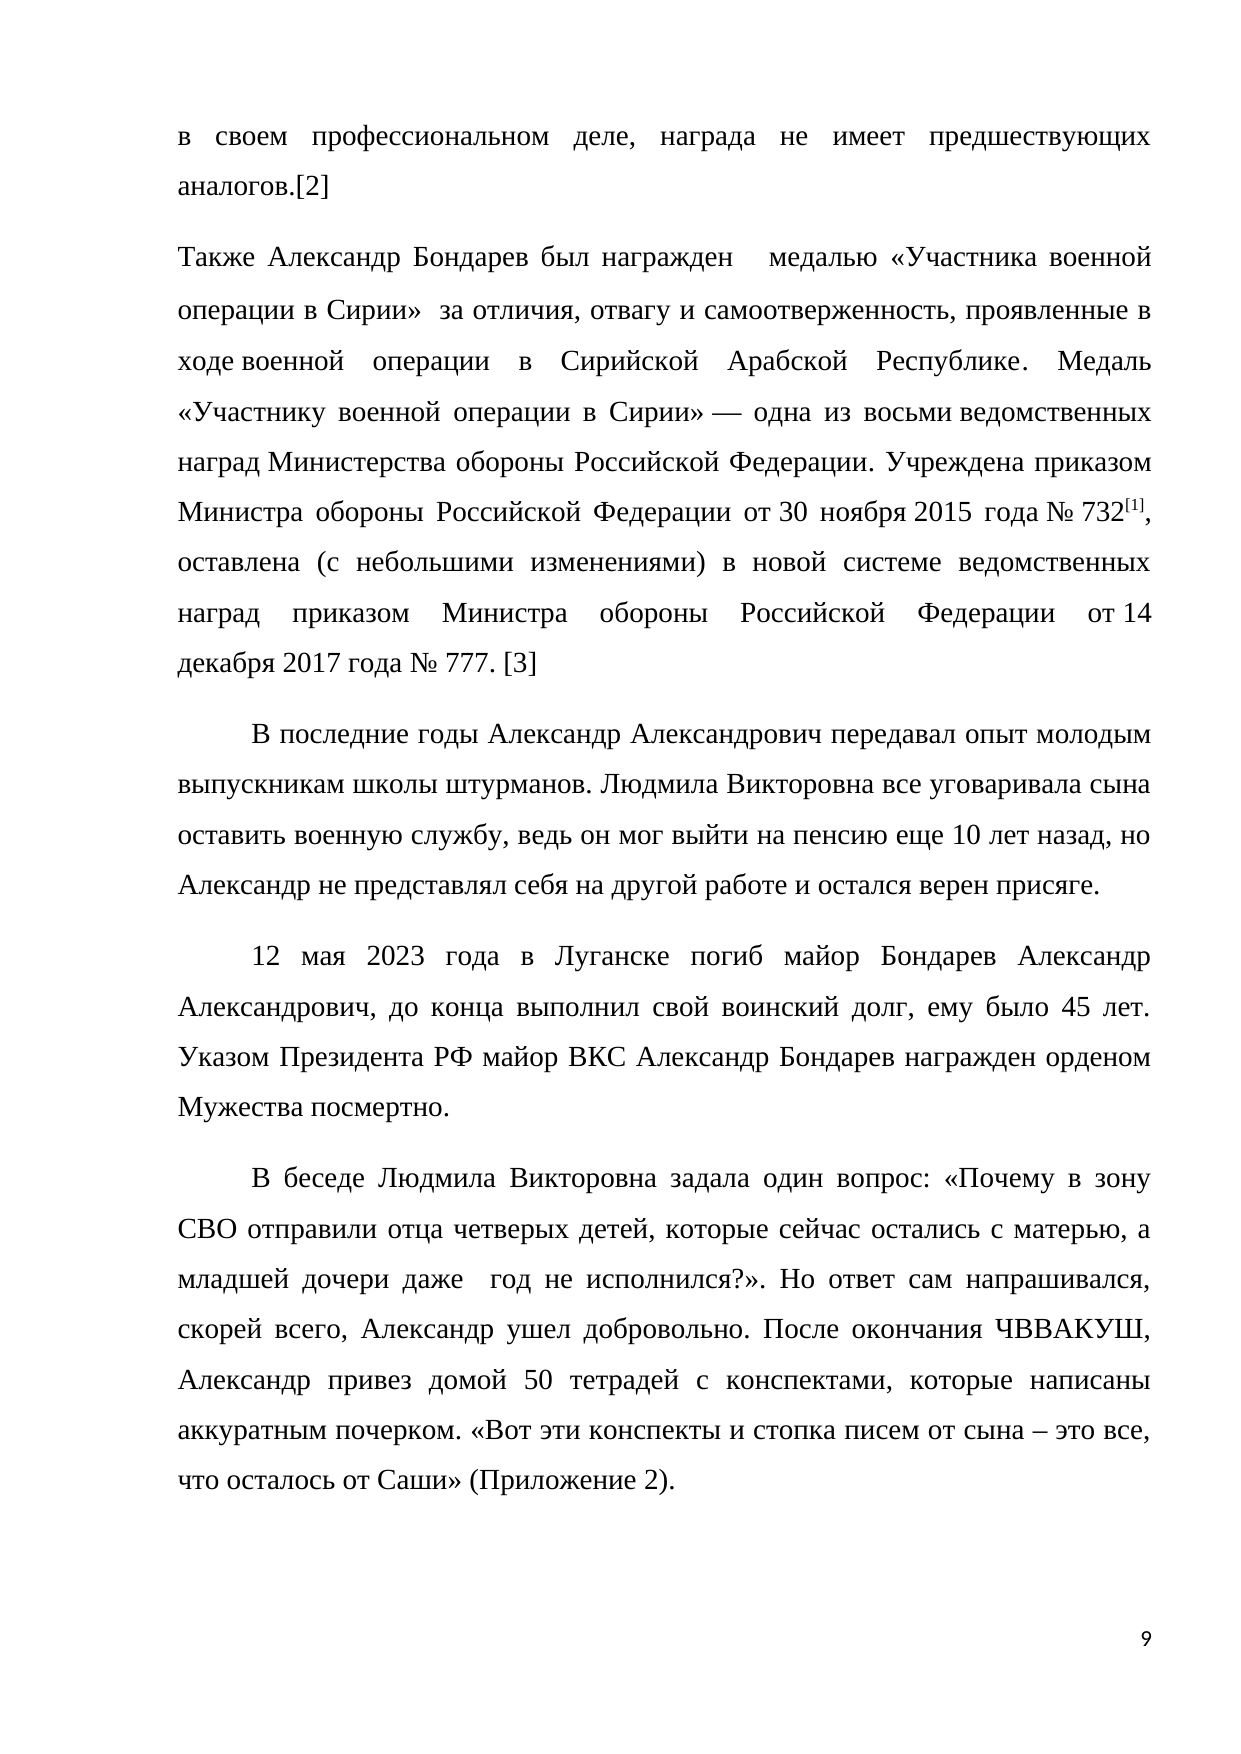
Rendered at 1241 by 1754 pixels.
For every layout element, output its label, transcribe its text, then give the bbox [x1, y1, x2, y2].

text Также Александр Бондарев был награжден медалью «Участника военной операции в Сирии» за отличия, отвагу и самоотверженность, проявленные в ходе военной операции в Сирийской Арабской Республике. Медаль «Участнику военной операции в Сирии» — одна из восьми ведомственных наград Министерства обороны Российской Федерации. Учреждена приказом Министра обороны Российской Федерации от 30 ноября 2015 года № 732[1], оставлена (с небольшими изменениями) в новой системе ведомственных наград приказом Министра обороны Российской Федерации от 14 декабря 2017 года № 777. [3] [177, 239, 1152, 394]
text 12 мая 2023 года в Луганске погиб майор Бондарев Александр Александрович, до конца выполнил свой воинский долг, ему было 45 лет. Указом Президента РФ майор ВКС Александр Бондарев награжден орденом Мужества посмертно. [177, 938, 1152, 1123]
text Также Александр Бондарев был награжден медалью «Участника военной операции в Сирии» за отличия, отвагу и самоотверженность, проявленные в ходе военной операции в Сирийской Арабской Республике. Медаль «Участнику военной операции в Сирии» — одна из восьми ведомственных наград Министерства обороны Российской Федерации. Учреждена приказом Министра обороны Российской Федерации от 30 ноября 2015 года № 732[1], оставлена (с небольшими изменениями) в новой системе ведомственных наград приказом Министра обороны Российской Федерации от 14 декабря 2017 года № 777. [3] [177, 427, 1152, 545]
text В беседе Людмила Викторовна задала один вопрос: «Почему в зону СВО отправили отца четверых детей, которые сейчас остались с матерью, а младшей дочери даже год не исполнился?». Но ответ сам напрашивался, скорей всего, Александр ушел добровольно. После окончания ЧВВАКУШ, Александр привез домой 50 тетрадей с конспектами, которые написаны аккуратным почерком. «Вот эти конспекты и стопка писем от сына – это все, что осталось от Саши» (Приложение 2). [177, 1161, 1152, 1496]
text Также Александр Бондарев был награжден медалью «Участника военной операции в Сирии» за отличия, отвагу и самоотверженность, проявленные в ходе военной операции в Сирийской Арабской Республике. Медаль «Участнику военной операции в Сирии» — одна из восьми ведомственных наград Министерства обороны Российской Федерации. Учреждена приказом Министра обороны Российской Федерации от 30 ноября 2015 года № 732[1], оставлена (с небольшими изменениями) в новой системе ведомственных наград приказом Министра обороны Российской Федерации от 14 декабря 2017 года № 777. [3] [177, 578, 1152, 679]
text В последние годы Александр Александрович передавал опыт молодым выпускникам школы штурманов. Людмила Викторовна все уговаривала сына оставить военную службу, ведь он мог выйти на пенсию еще 10 лет назад, но Александр не представлял себя на другой работе и остался верен присяге. [177, 716, 1152, 901]
